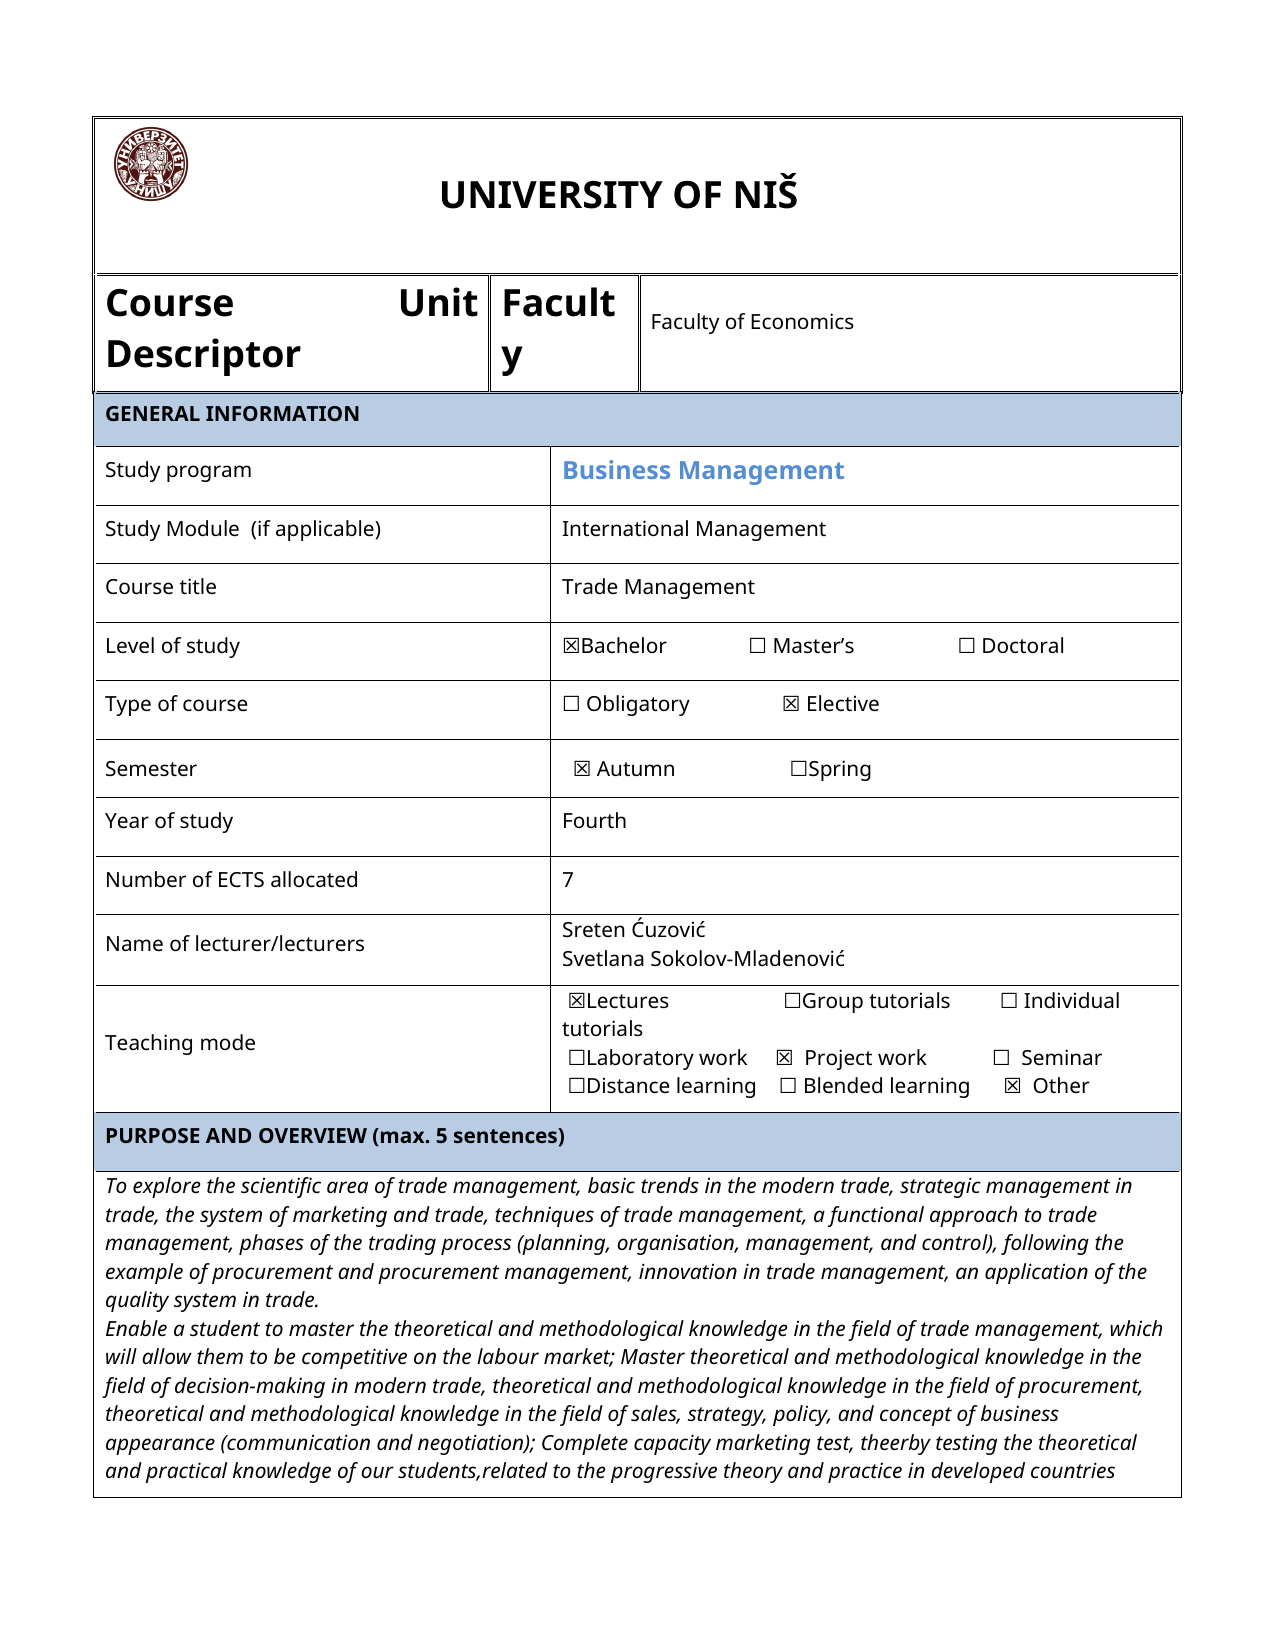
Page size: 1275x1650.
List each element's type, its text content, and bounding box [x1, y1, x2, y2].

table_cell Bachelor Master’s Doctoral [551, 622, 1181, 680]
table_cell Sreten Ćuzović Svetlana Sokolov-Mladenović [551, 914, 1181, 985]
table_cell Level of study [94, 622, 550, 680]
table_cell Autumn Spring [551, 739, 1181, 797]
table_cell Year of study [94, 797, 550, 856]
table_cell GENERAL INFORMATION [94, 391, 1181, 446]
table_cell Course title [94, 563, 550, 622]
table_cell Semester [94, 739, 550, 797]
table_cell Lectures Group tutorials Individual tutorials Laboratory work Project work Seminar Distance learning Blended learning Other [551, 985, 1181, 1112]
table_cell Obligatory Elective [551, 680, 1181, 739]
table_cell Faculty [491, 276, 638, 391]
table_cell Business Management [551, 446, 1181, 504]
table_header UNIVERSITY OF NIŠ [95, 119, 1180, 273]
table_cell Teaching mode [94, 985, 550, 1112]
table_cell Name of lecturer/lecturers [94, 914, 550, 985]
table_cell Number of ECTS allocated [94, 856, 550, 914]
table_cell PURPOSE AND OVERVIEW (max. 5 sentences) [94, 1112, 1181, 1171]
table_cell Study Module (if applicable) [94, 505, 550, 563]
table_cell Course Unit Descriptor [94, 273, 490, 391]
table_cell Faculty of Economics [639, 273, 1181, 391]
table_cell Type of course [94, 680, 550, 739]
table_cell Study program [94, 446, 550, 504]
table_cell 7 [551, 856, 1181, 914]
table_cell To explore the scientific area of trade management, basic trends in the modern trade, strategic management in trade, the system of marketing and trade, techniques of trade management, a functional approach to trade management, phases of the trading process (planning, organisation, management, and control), following the example of procurement and procurement management, innovation in trade management, an application of the quality system in trade. Enable a student to master the theoretical and methodological knowledge in the field of trade management, which will allow them to be competitive on the labour market; Master theoretical and methodological knowledge in the field of decision-making in modern trade, theoretical and methodological knowledge in the field of procurement, theoretical and methodological knowledge in the field of sales, strategy, policy, and concept of business appearance (communication and negotiation); Complete capacity marketing test, theerby testing the theoretical and practical knowledge of our students,related to the progressive theory and practice in developed countries [94, 1171, 1181, 1497]
table_cell Fourth [551, 797, 1181, 856]
table_cell International Management [551, 505, 1181, 563]
table_cell Trade Management [551, 563, 1181, 622]
